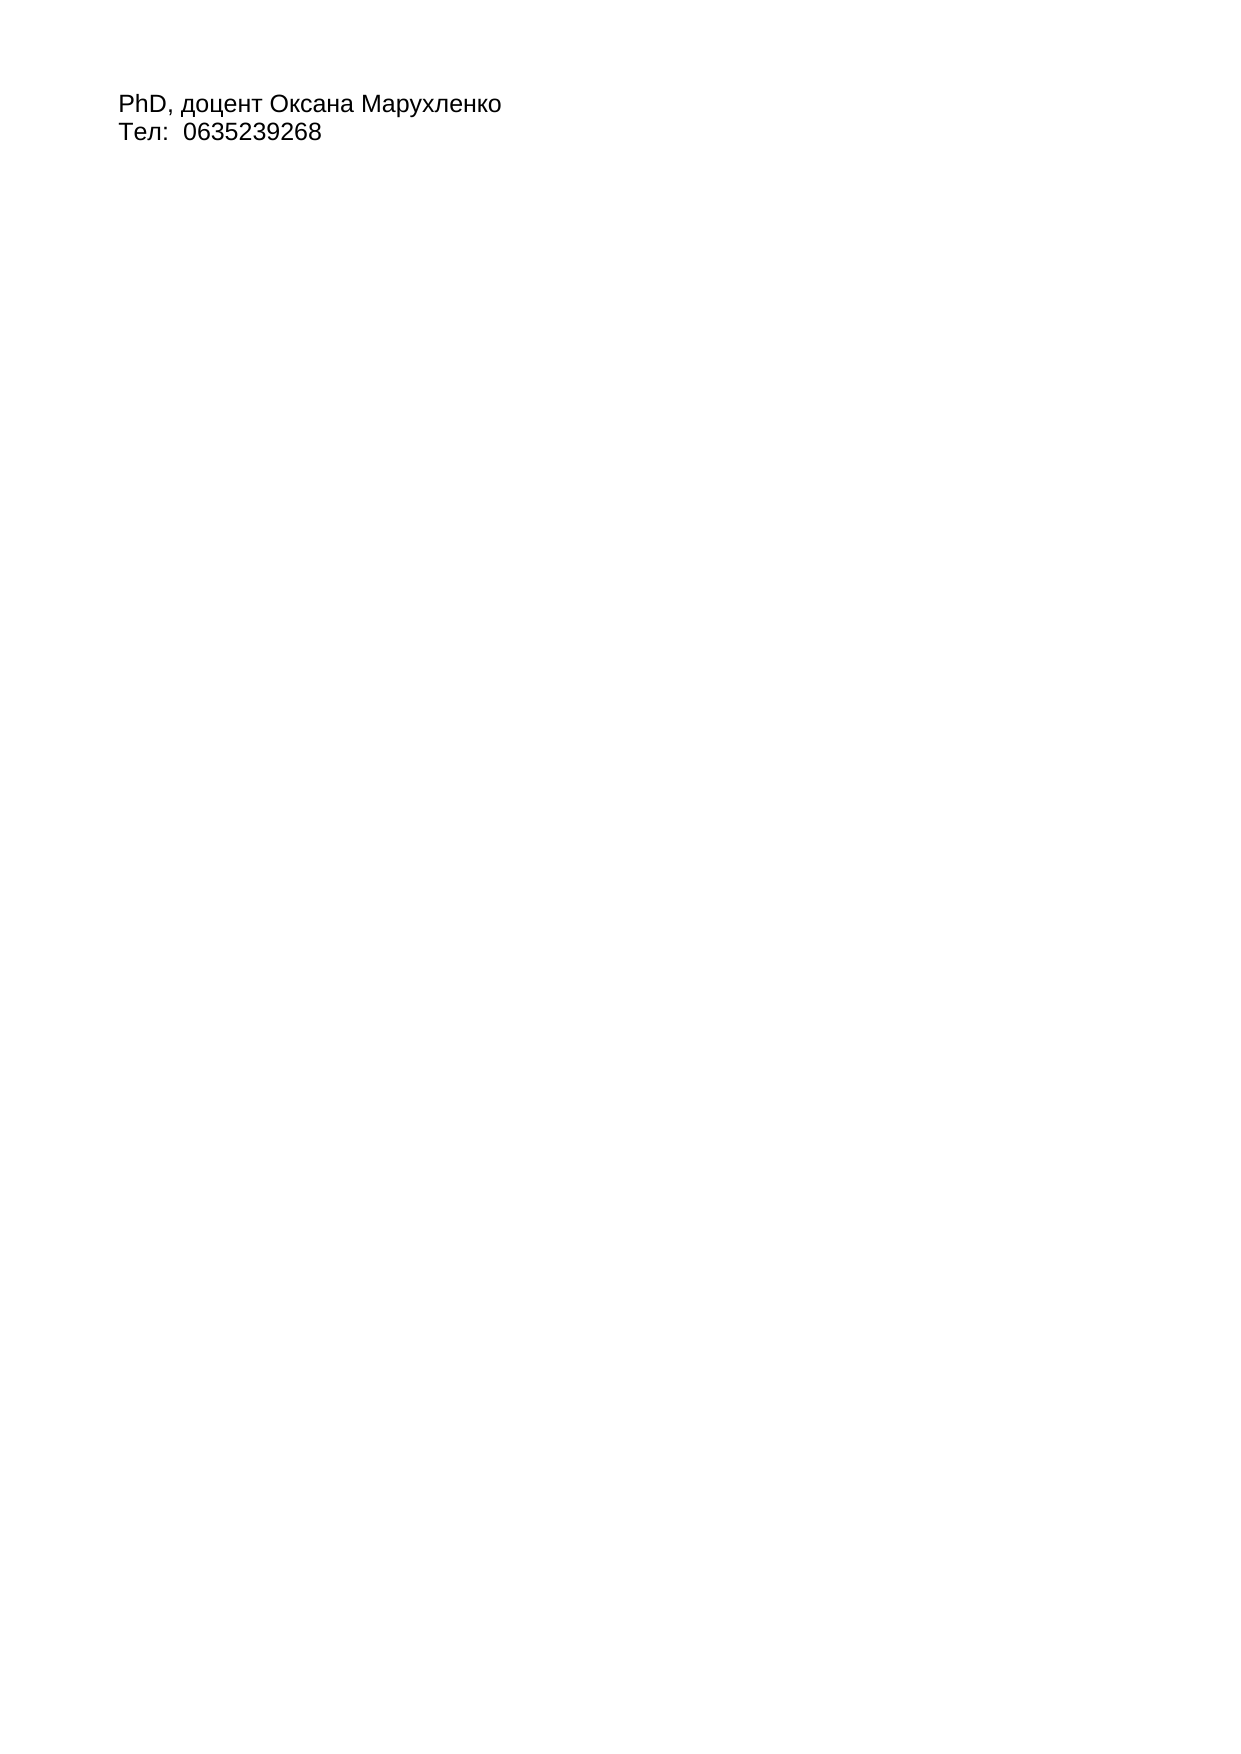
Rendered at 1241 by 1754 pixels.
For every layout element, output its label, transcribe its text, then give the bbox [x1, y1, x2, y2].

text Тел: 0635239268 [118, 117, 1152, 146]
text PhD, доцент Оксана Марухленко [118, 89, 1152, 117]
